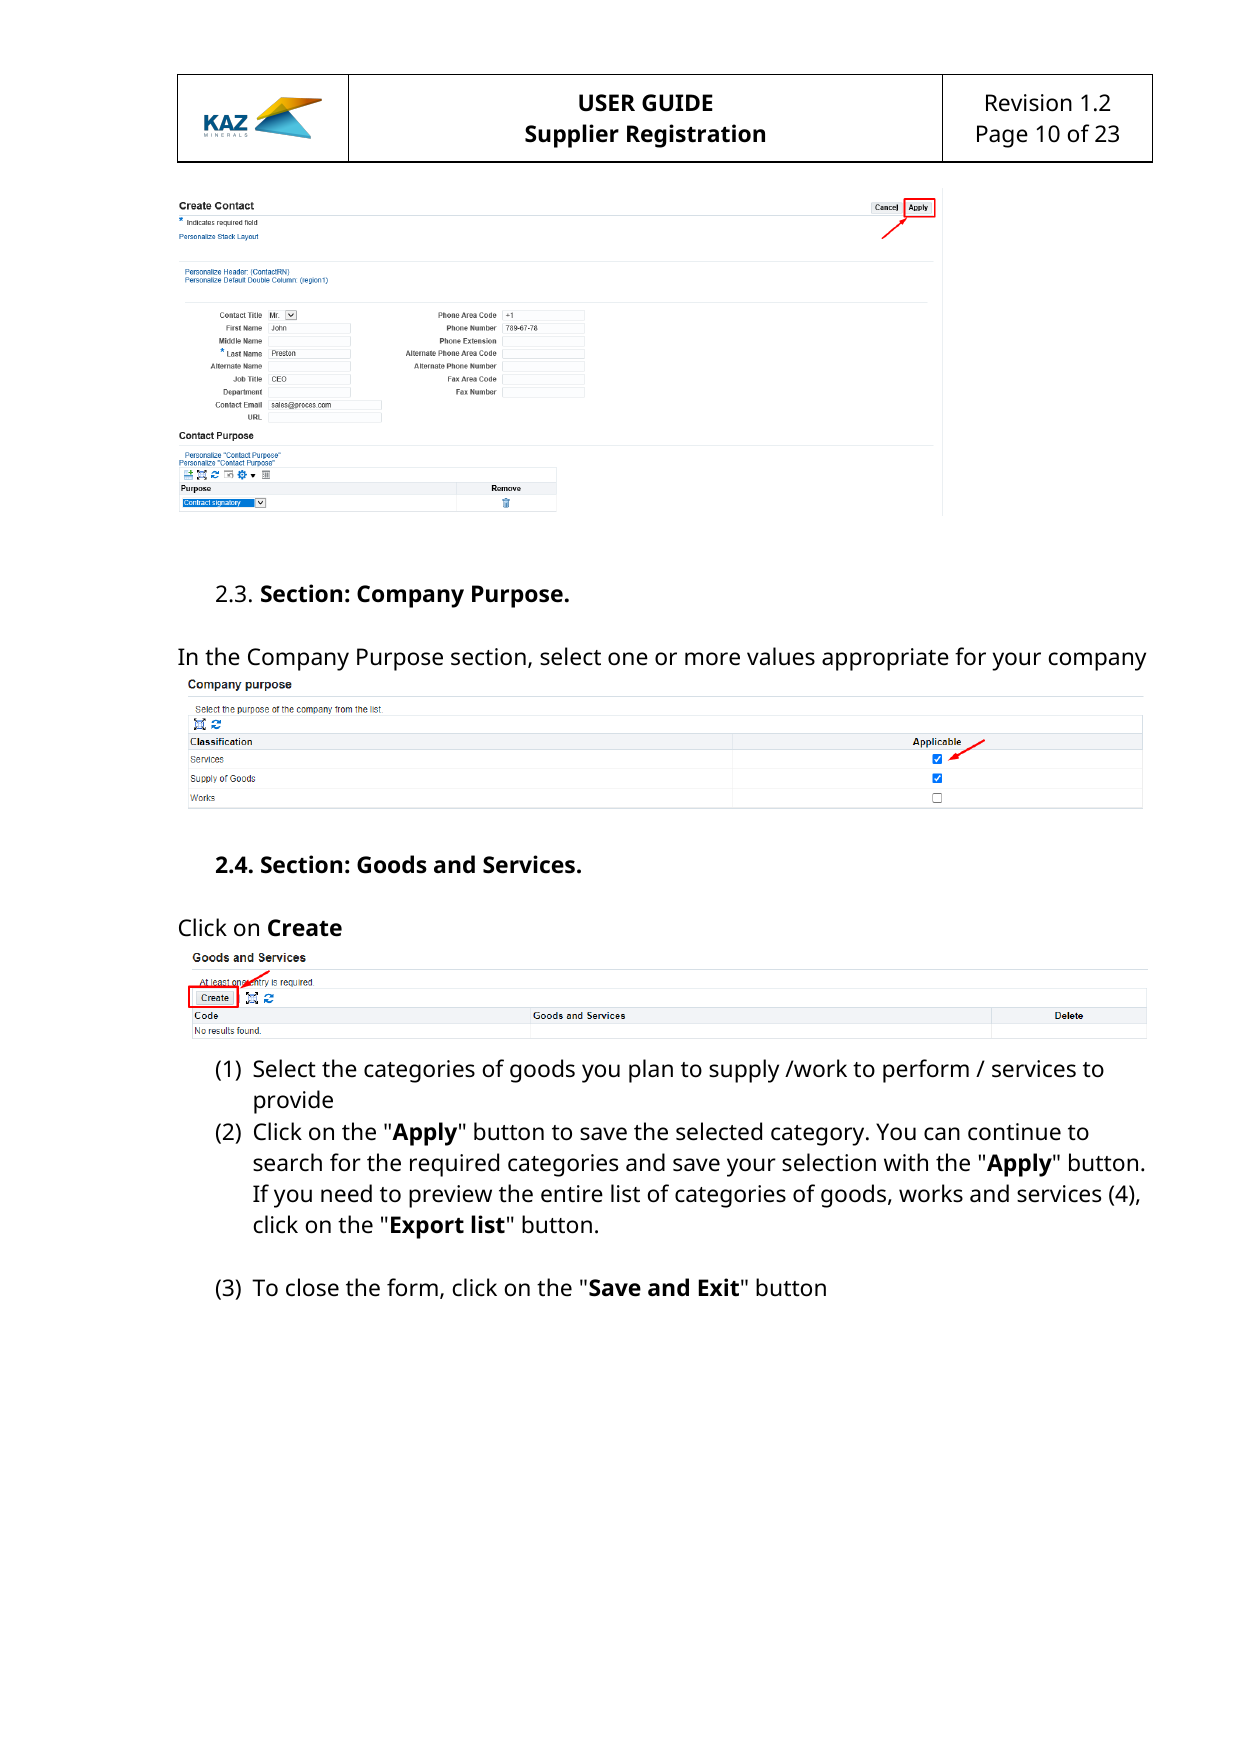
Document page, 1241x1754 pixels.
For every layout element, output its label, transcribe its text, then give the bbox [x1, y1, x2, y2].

picture [189, 82, 337, 154]
text In the Company Purpose section, select one or more values appropriate for your company [177, 641, 1152, 672]
list If you need to preview the entire list of categories of goods, works and services (4), click on the "Export list" button. [252, 1178, 1152, 1241]
list Select the categories of goods you plan to supply /work to perform / services to provide [215, 1053, 1152, 1116]
list Section: Company Purpose. [215, 578, 1152, 609]
picture [177, 672, 1152, 818]
text Click on Create [177, 912, 1152, 942]
list Section: Goods and Services. [215, 849, 1152, 880]
list Click on the "Apply" button to save the selected category. You can continue to search for the required categories and save your selection with the "Apply" button. [215, 1116, 1152, 1178]
picture [177, 942, 1152, 1053]
list To close the form, click on the "Save and Exit" button [215, 1272, 1152, 1303]
picture [177, 188, 943, 516]
